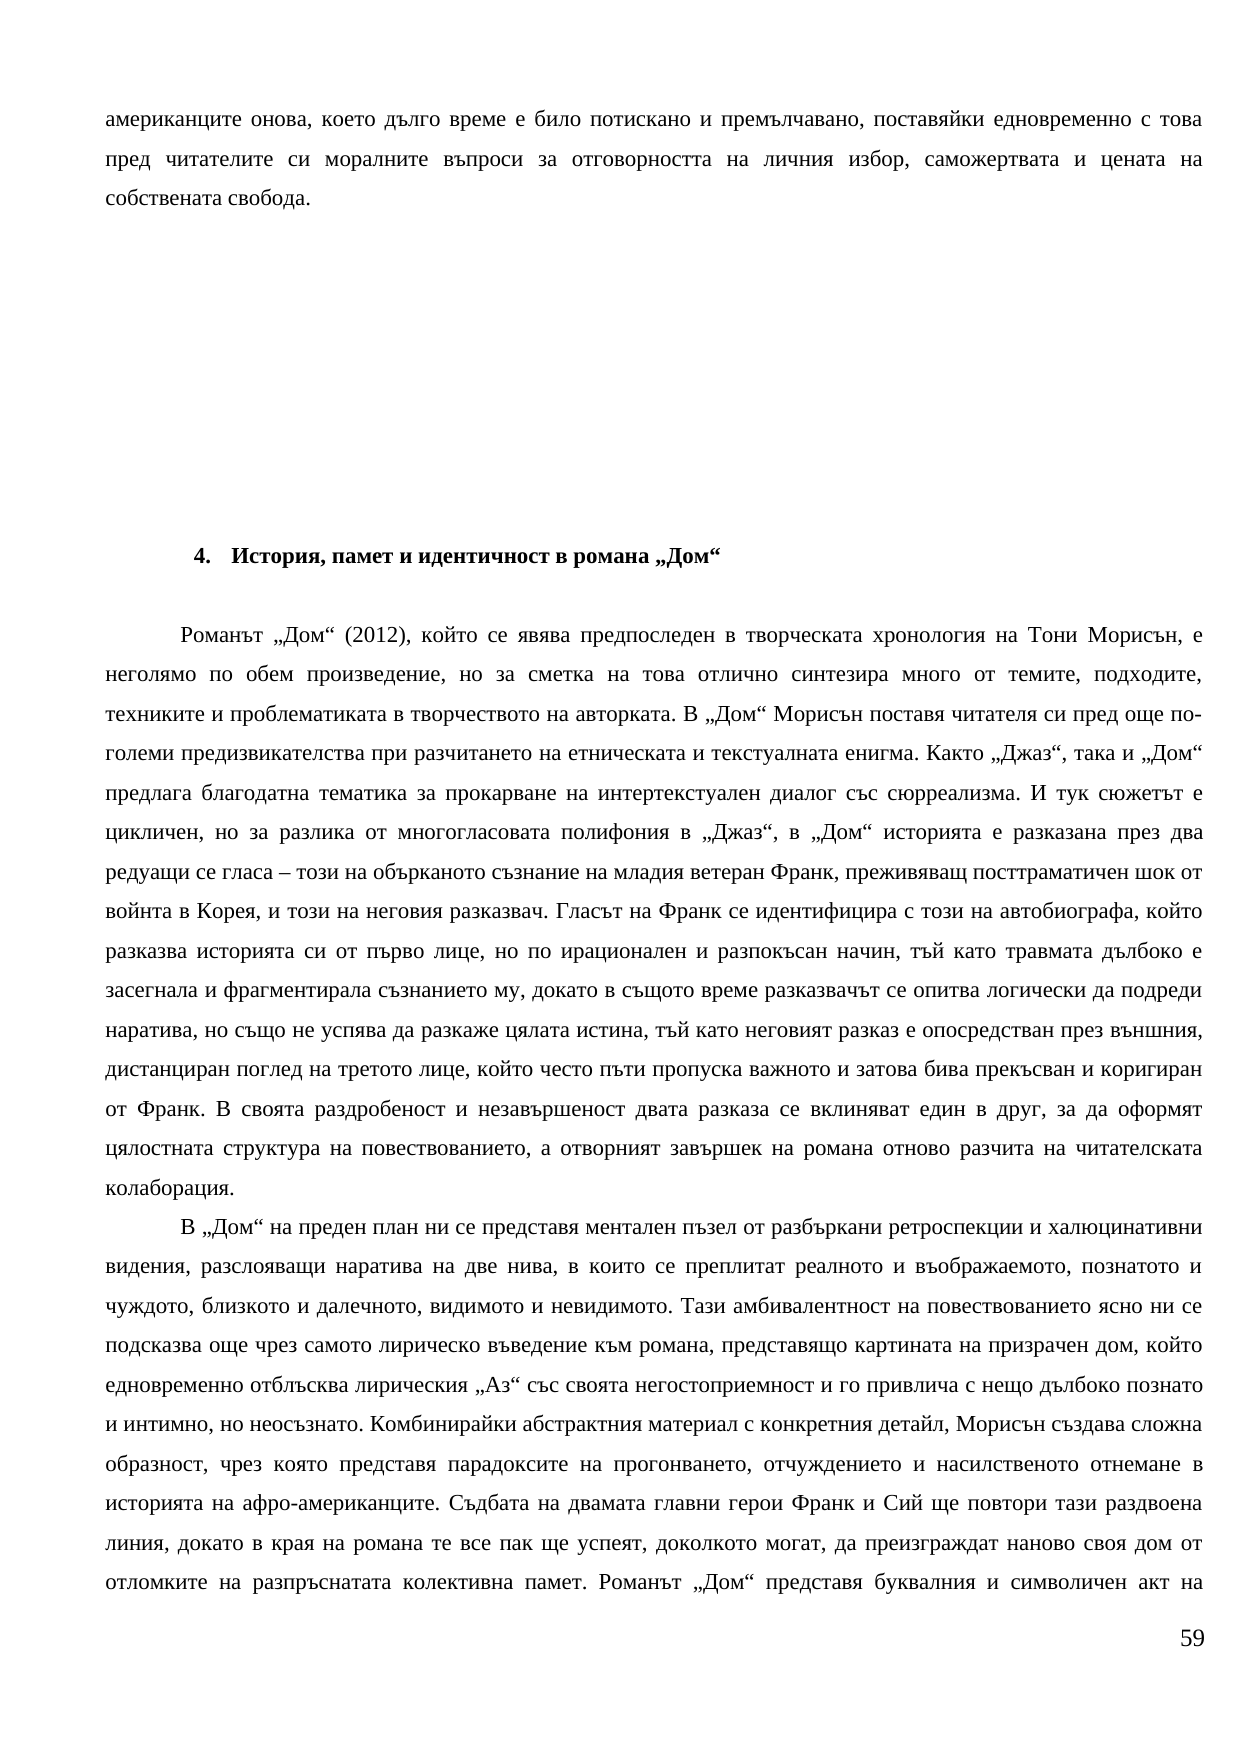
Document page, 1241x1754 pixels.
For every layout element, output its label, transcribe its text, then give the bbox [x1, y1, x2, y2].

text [105, 105, 1205, 210]
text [105, 1213, 1205, 1595]
list История, памет и идентичност в романа „Дом“ [194, 542, 1205, 568]
text Романът „Дом“ (2012), който се явява предпоследен в творческата хронология на Тони Морисън, е неголямо по обем произведение, но за сметка на това отлично синтезира много от темите, подходите, техниките и проблематиката в творчеството на авторката. В „Дом“ Морисън поставя читателя си пред още по-големи предизвикателства при разчитането на етническата и текстуалната енигма. Както „Джаз“, така и „Дом“ предлага благодатна тематика за прокарване на интертекстуален диалог със сюрреализма. И тук сюжетът е цикличен, но за разлика от многогласовата полифония в „Джаз“, в „Дом“ историята е разказана през два редуащи се гласа – този на обърканото съзнание на младия ветеран Франк, преживяващ посттраматичен шок от войнта в Корея, и този на неговия разказвач. Гласът на Франк се идентифицира с този на автобиографа, който разказва историята си от първо лице, но по ирационален и разпокъсан начин, тъй като травмата дълбоко е засегнала и фрагментирала съзнанието му, докато в същото време разказвачът се опитва логически да подреди наратива, но също не успява да разкаже цялата истина, тъй като неговият разказ е опосредстван през външния, дистанциран поглед на третото лице, който често пъти пропуска важното и затова бива прекъсван и коригиран от Франк. В своята раздробеност и незавършеност двата разказа се вклиняват един в друг, за да оформят цялостната структура на повествованието, а отворният завършек на романа отново разчита на читателската колаборация. [105, 621, 1205, 1200]
